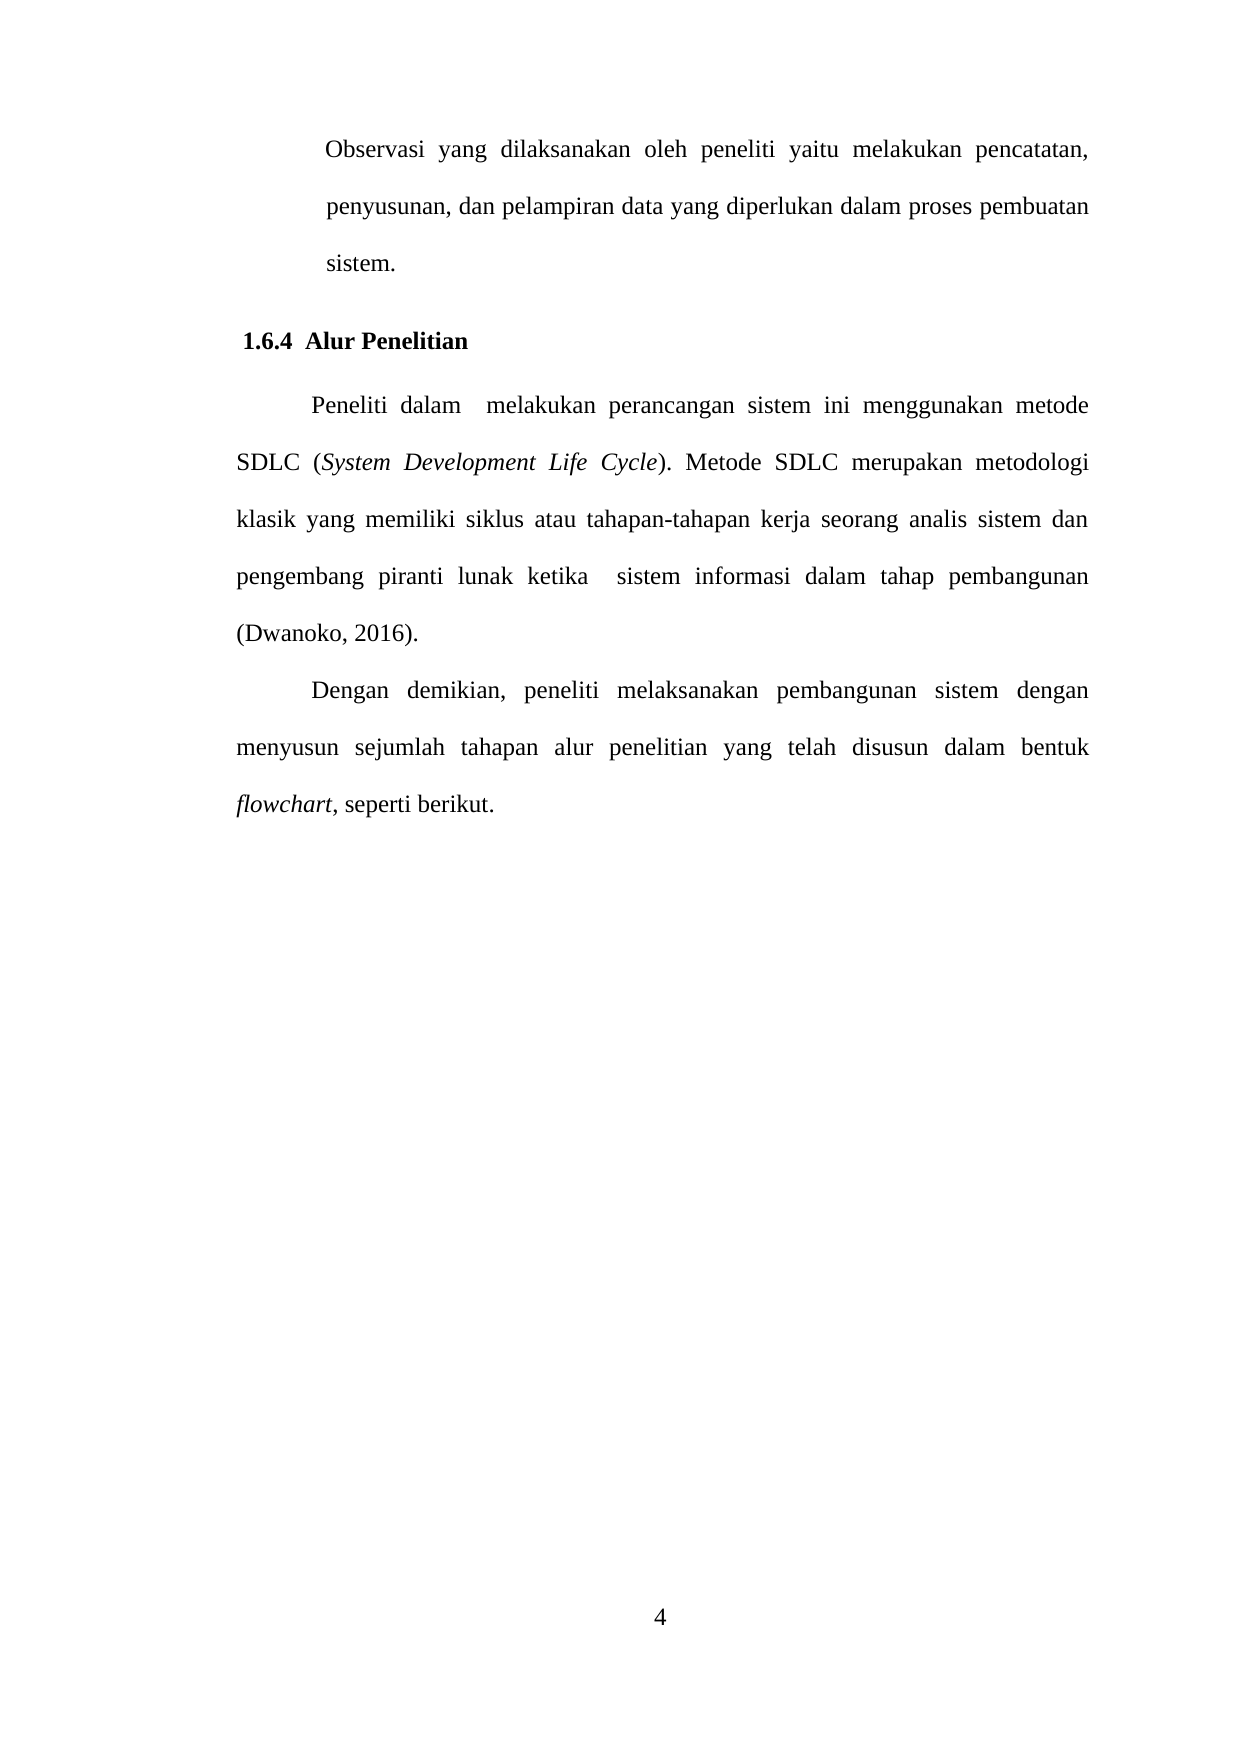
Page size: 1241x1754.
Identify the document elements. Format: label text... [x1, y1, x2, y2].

subtitle 1.6.4 Alur Penelitian [236, 326, 1091, 355]
text Observasi yang dilaksanakan oleh peneliti yaitu melakukan pencatatan, penyusunan, dan pelampiran data yang diperlukan dalam proses pembuatan sistem. [325, 134, 1089, 277]
text Dengan demikian, peneliti melaksanakan pembangunan sistem dengan menyusun sejumlah tahapan alur penelitian yang telah disusun dalam bentuk flowchart, seperti berikut. [236, 675, 1089, 817]
text Peneliti dalam melakukan perancangan sistem ini menggunakan metode SDLC (System Development Life Cycle). Metode SDLC merupakan metodologi klasik yang memiliki siklus atau tahapan-tahapan kerja seorang analis sistem dan pengembang piranti lunak ketika sistem informasi dalam tahap pembangunan . [236, 390, 1089, 646]
